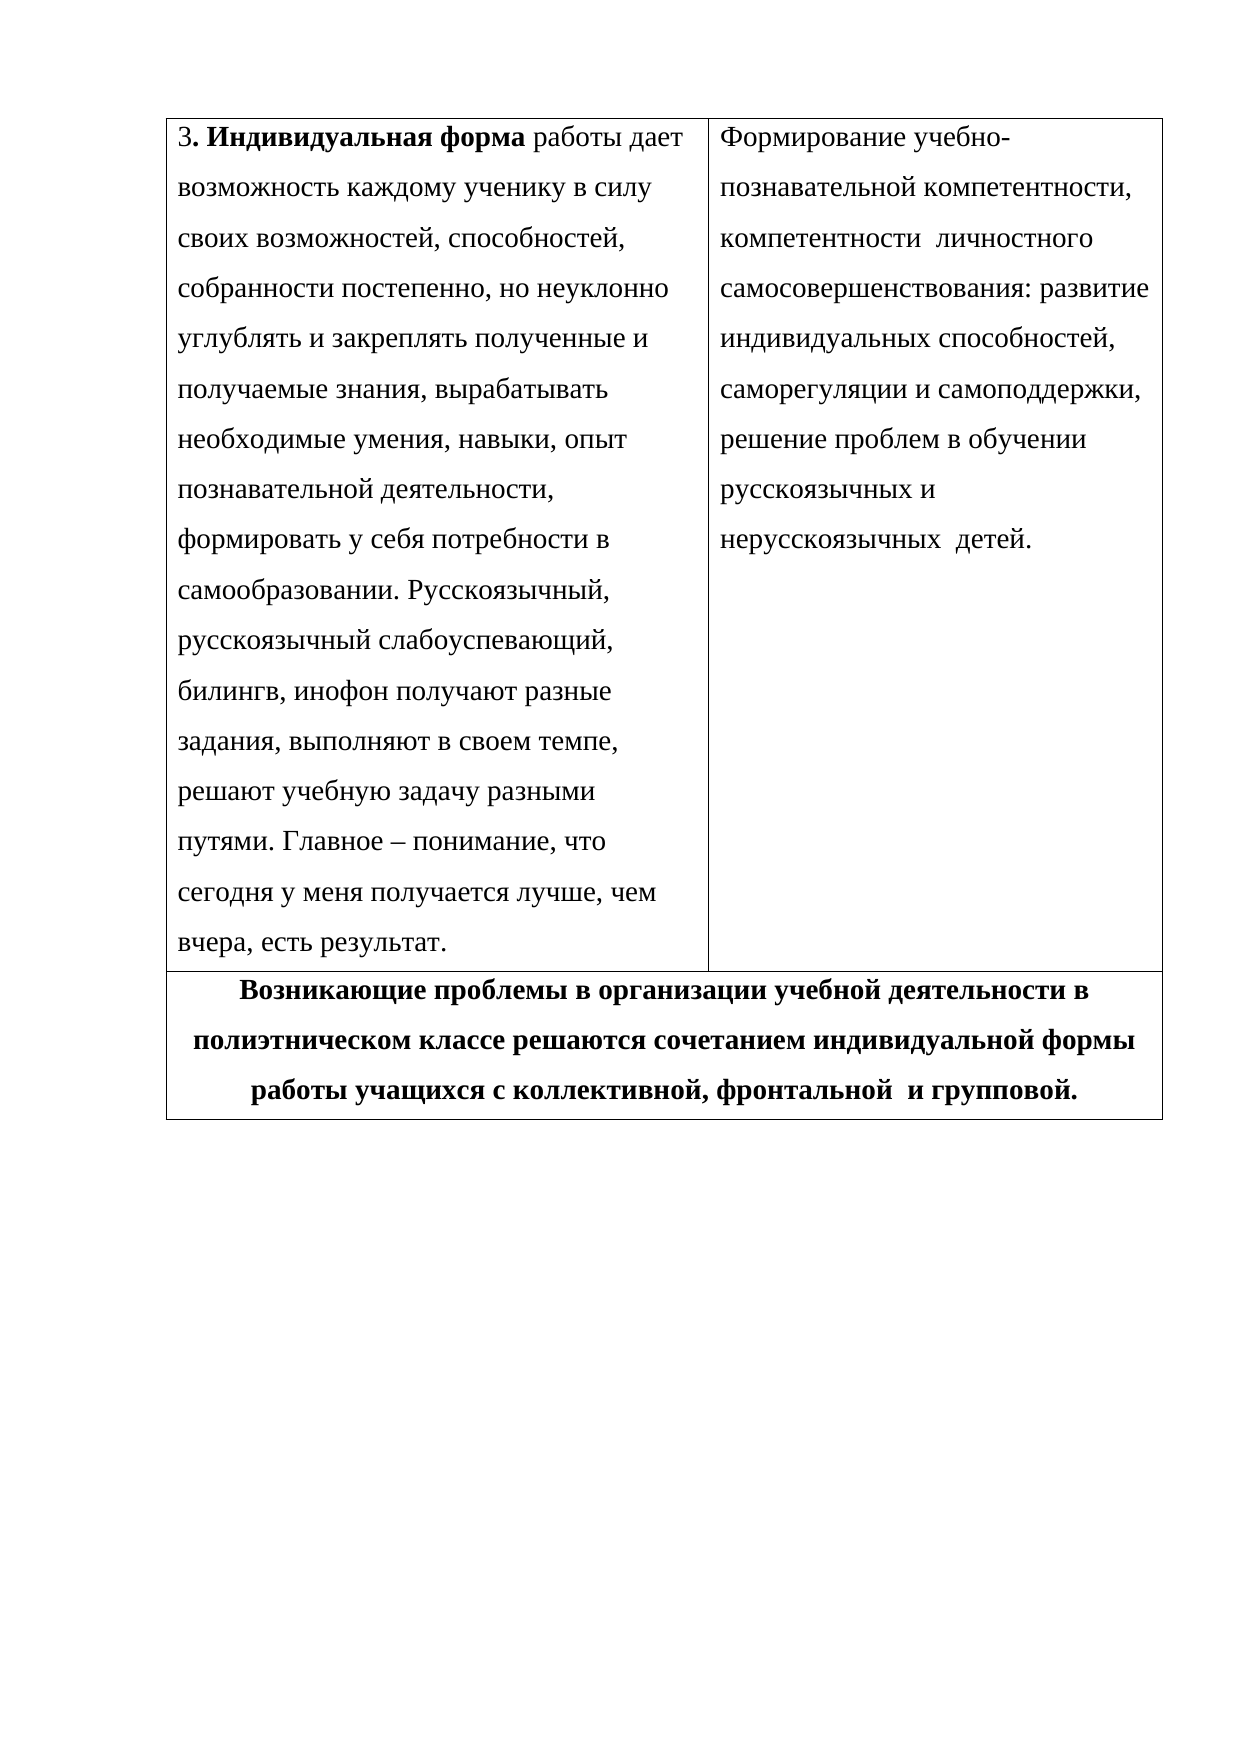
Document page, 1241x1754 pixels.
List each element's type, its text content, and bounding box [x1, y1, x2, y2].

table_cell Формирование учебно-познавательной компетентности, компетентности личностного самосовершенствования: развитие индивидуальных способностей, саморегуляции и самоподдержки, решение проблем в обучении русскоязычных и нерусскоязычных детей. [709, 119, 1162, 971]
table_cell 3. Индивидуальная форма работы дает возможность каждому ученику в силу своих возможностей, способностей, собранности постепенно, но неуклонно углублять и закреплять полученные и получаемые знания, вырабатывать необходимые умения, навыки, опыт познавательной деятельности, формировать у себя потребности в самообразовании. Русскоязычный, русскоязычный слабоуспевающий, билингв, инофон получают разные задания, выполняют в своем темпе, решают учебную задачу разными путями. Главное – понимание, что сегодня у меня получается лучше, чем вчера, есть результат. [167, 119, 708, 971]
table_cell Возникающие проблемы в организации учебной деятельности в полиэтническом классе решаются сочетанием индивидуальной формы работы учащихся с коллективной, фронтальной и групповой. [167, 972, 1162, 1119]
